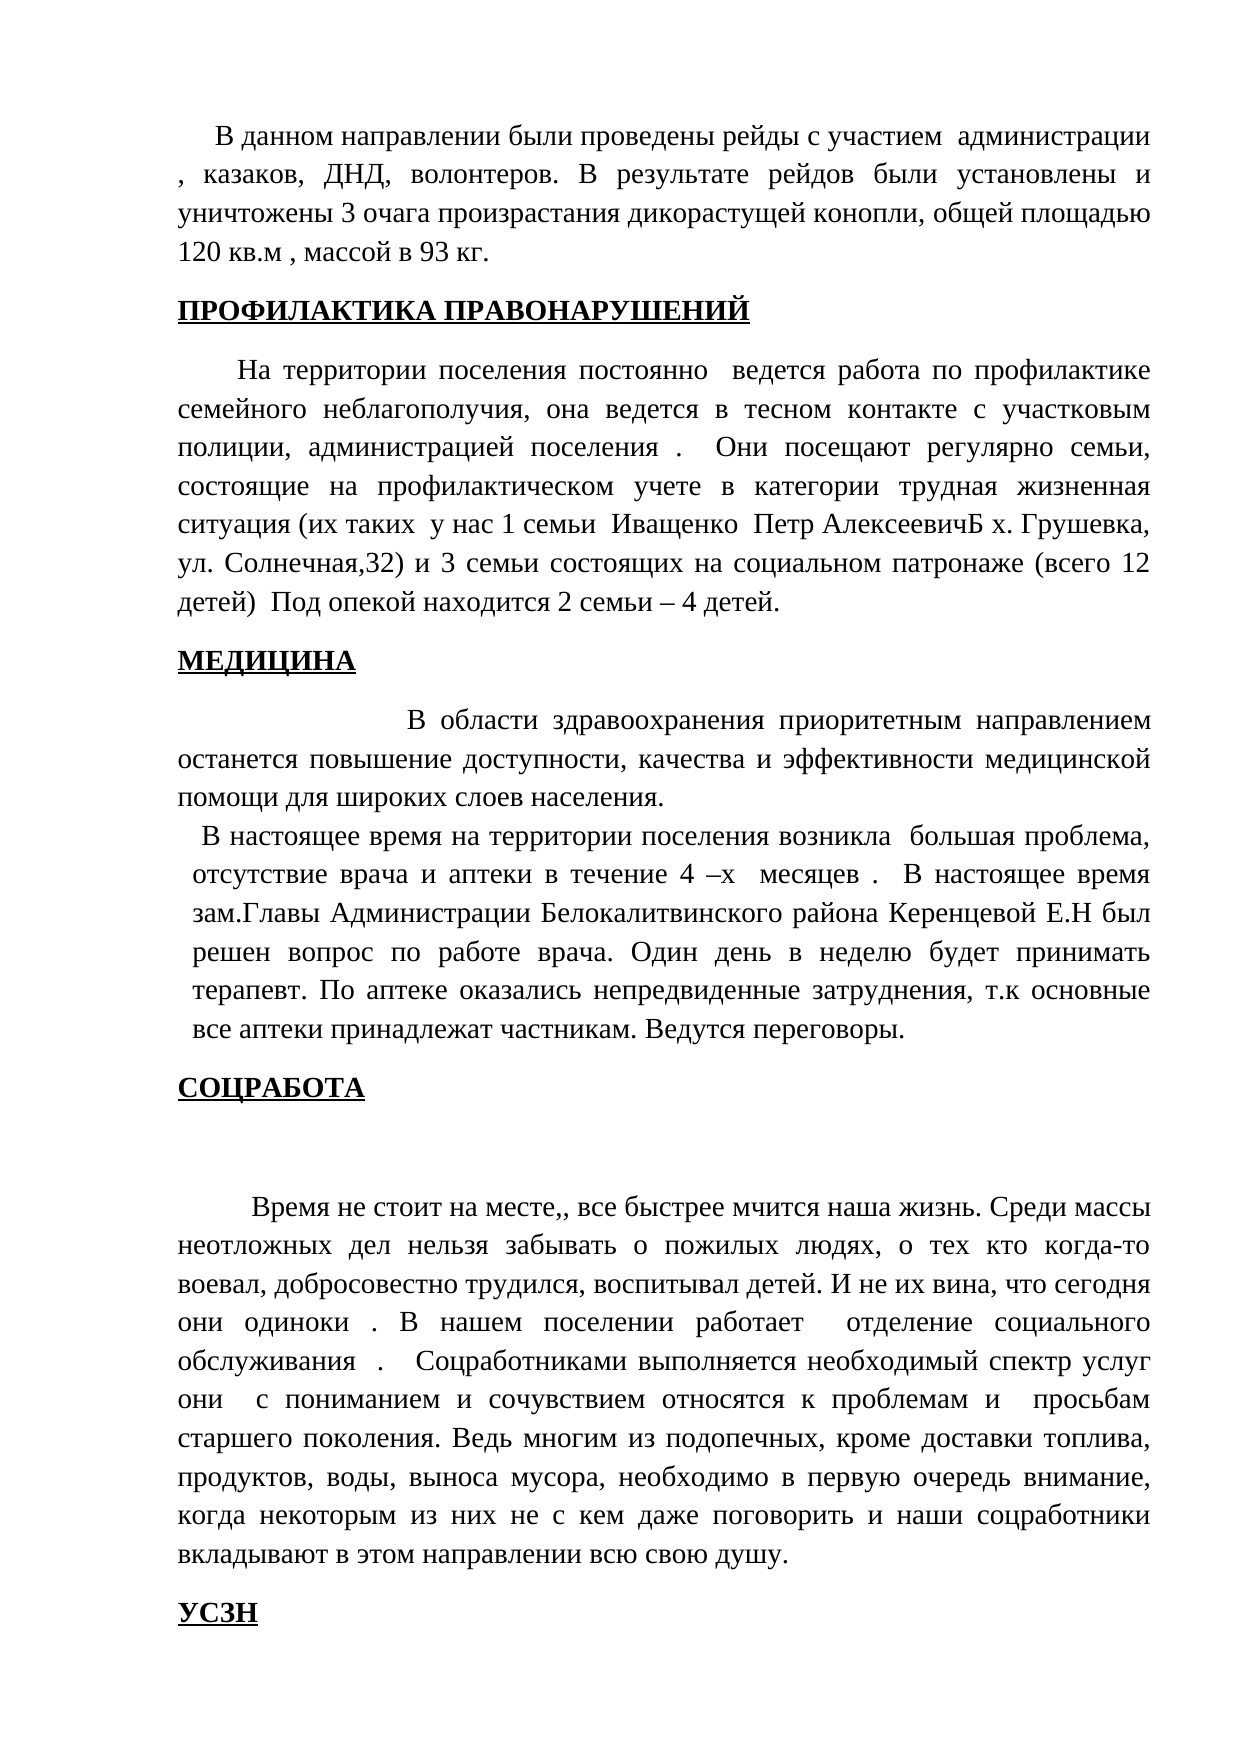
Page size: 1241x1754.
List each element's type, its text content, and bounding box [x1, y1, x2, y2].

text В области здравоохранения приоритетным направлением останется повышение доступности, качества и эффективности медицинской помощи для широких слоев населения. [177, 702, 1152, 813]
text В данном направлении были проведены рейды с участием администрации , казаков, ДНД, волонтеров. В результате рейдов были установлены и уничтожены 3 очага произрастания дикорастущей конопли, общей площадью 120 кв.м , массой в 93 кг. [177, 118, 1152, 267]
text Время не стоит на месте,, все быстрее мчится наша жизнь. Среди массы неотложных дел нельзя забывать о пожилых людях, о тех кто когда-то воевал, добросовестно трудился, воспитывал детей. И не их вина, что сегодня они одиноки . В нашем поселении работает отделение социального обслуживания . Соцработниками выполняется необходимый спектр услуг они с пониманием и сочувствием относятся к проблемам и просьбам старшего поколения. Ведь многим из подопечных, кроме доставки топлива, продуктов, воды, выноса мусора, необходимо в первую очередь внимание, когда некоторым из них не с кем даже поговорить и наши соцработники вкладывают в этом направлении всю свою душу. [177, 1189, 1152, 1569]
text ПРОФИЛАКТИКА ПРАВОНАРУШЕНИЙ [177, 293, 1152, 327]
text УСЗН [177, 1595, 1152, 1629]
text На территории поселения постоянно ведется работа по профилактике семейного неблагополучия, она ведется в тесном контакте с участковым полиции, администрацией поселения . Они посещают регулярно семьи, состоящие на профилактическом учете в категории трудная жизненная ситуация (их таких у нас 1 семьи Иващенко Петр АлексеевичБ х. Грушевка, ул. Солнечная,32) и 3 семьи состоящих на социальном патронаже (всего 12 детей) Под опекой находится 2 семьи – 4 детей. [177, 352, 1152, 617]
text СОЦРАБОТА [177, 1070, 1152, 1104]
text МЕДИЦИНА [177, 643, 1152, 677]
text В настоящее время на территории поселения возникла большая проблема, отсутствие врача и аптеки в течение 4 –х месяцев . В настоящее время зам.Главы Администрации Белокалитвинского района Керенцевой Е.Н был решен вопрос по работе врача. Один день в неделю будет принимать терапевт. По аптеке оказались непредвиденные затруднения, т.к основные все аптеки принадлежат частникам. Ведутся переговоры. [192, 818, 1152, 1044]
